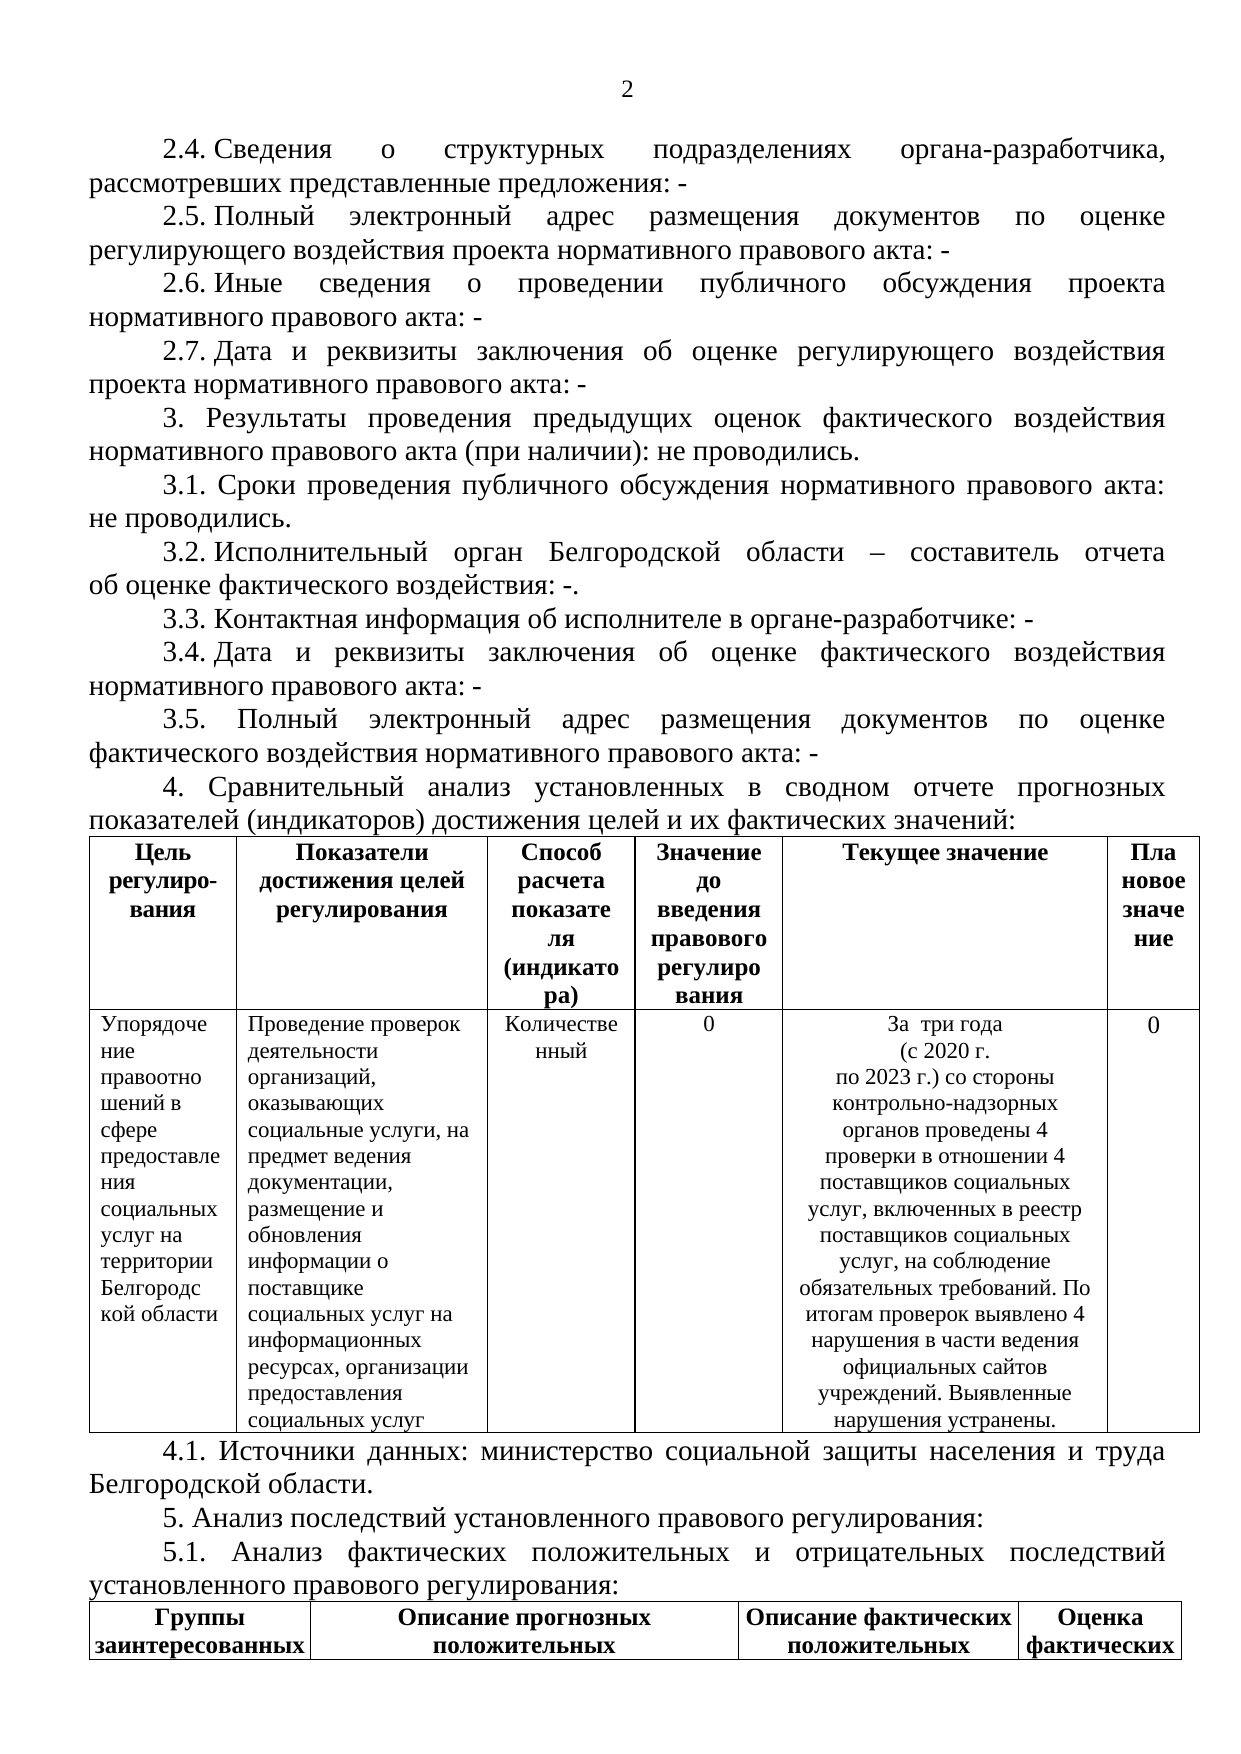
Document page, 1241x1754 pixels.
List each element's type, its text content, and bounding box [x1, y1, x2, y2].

table_cell Проведение проверок деятельности организаций, оказывающих социальные услуги, на предмет ведения документации, размещение и обновления информации о поставщике социальных услуг на информационных ресурсах, организации предоставления социальных услуг [237, 1010, 487, 1432]
table_header Текущее значение [783, 837, 1107, 1009]
text 3.4. Дата и реквизиты заключения об оценке фактического воздействия нормативного правового акта: - [89, 634, 1166, 702]
text 3.1. Сроки проведения публичного обсуждения нормативного правового акта: не проводились. [89, 467, 1166, 534]
table_header Пла новое значе ние [1108, 837, 1199, 1009]
table_header Показатели достижения целей регулирования [237, 837, 487, 1009]
text 5.1. Анализ фактических положительных и отрицательных последствий установленного правового регулирования: [89, 1534, 1166, 1601]
text 2.7. Дата и реквизиты заключения об оценке регулирующего воздействия проекта нормативного правового акта: - [89, 333, 1166, 400]
table_cell Упорядоче ние правоотно шений в сфере предоставления социальных услуг на территории Белгородс кой области [90, 1010, 236, 1432]
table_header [90, 1602, 310, 1659]
text 2.6. Иные сведения о проведении публичного обсуждения проекта нормативного правового акта: - [89, 266, 1166, 333]
text 3.2. Исполнительный орган Белгородской области – составитель отчета об оценке фактического воздействия: -. [89, 534, 1166, 601]
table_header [311, 1602, 738, 1659]
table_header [739, 1602, 1018, 1659]
text 4.1. Источники данных: министерство социальной защиты населения и труда Белгородской области. [89, 1433, 1166, 1500]
table_header Цель регулиро-вания [90, 837, 236, 1009]
text 3. Результаты проведения предыдущих оценок фактического воздействия нормативного правового акта (при наличии): не проводились. [89, 400, 1166, 467]
table_cell Количественный [488, 1010, 634, 1432]
text 3.3. Контактная информация об исполнителе в органе-разработчике: - [89, 601, 1166, 634]
table_cell 0 [1108, 1010, 1199, 1432]
table_header Способ расчета показате ля (индикатора) [488, 837, 634, 1009]
table_cell 0 [636, 1010, 782, 1432]
text 4. Сравнительный анализ установленных в сводном отчете прогнозных показателей (индикаторов) достижения целей и их фактических значений: [89, 769, 1166, 836]
text 2.5. Полный электронный адрес размещения документов по оценке регулирующего воздействия проекта нормативного правового акта: - [89, 198, 1166, 266]
text 3.5. Полный электронный адрес размещения документов по оценке фактического воздействия нормативного правового акта: - [89, 702, 1166, 769]
text 2.4. Сведения о структурных подразделениях органа-разработчика, рассмотревших представленные предложения: - [89, 131, 1166, 198]
text 5. Анализ последствий установленного правового регулирования: [89, 1500, 1166, 1534]
table_header Значение до введения правового регулиро вания [636, 837, 782, 1009]
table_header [1019, 1602, 1181, 1659]
